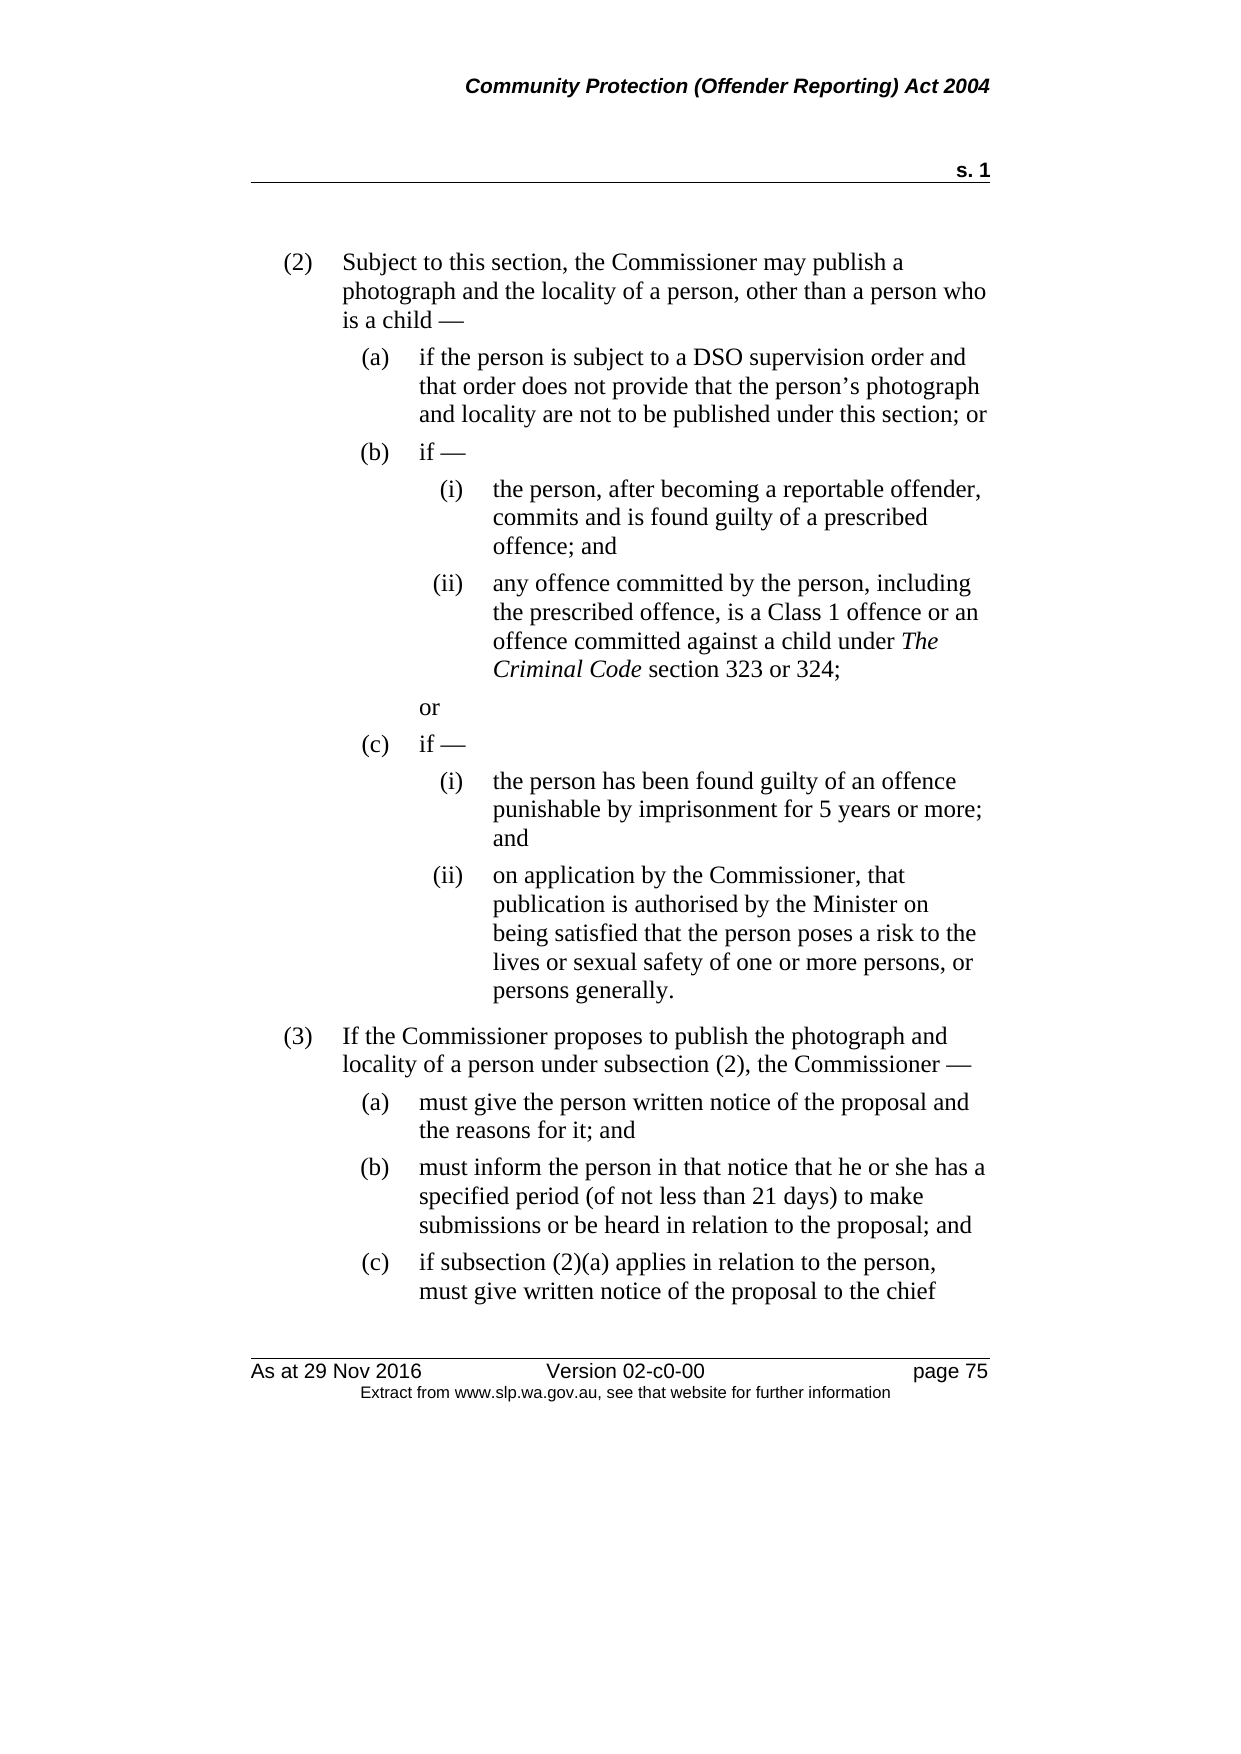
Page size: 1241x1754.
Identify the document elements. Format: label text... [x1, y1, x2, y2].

text (c) if — [251, 729, 990, 757]
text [251, 1247, 990, 1304]
text or [251, 692, 990, 720]
text (a) if the person is subject to a DSO supervision order and that order does not provide that the person’s photograph and locality are not to be published under this section; or [251, 342, 990, 428]
text (b) must inform the person in that notice that he or she has a specified period (of not less than 21 days) to make submissions or be heard in relation to the proposal; and [251, 1152, 990, 1239]
text (b) if — [251, 437, 990, 465]
text (a) must give the person written notice of the proposal and the reasons for it; and [251, 1087, 990, 1144]
text (i) the person has been found guilty of an offence punishable by imprisonment for 5 years or more; and [251, 766, 990, 852]
text (ii) on application by the Commissioner, that publication is authorised by the Minister on being satisfied that the person poses a risk to the lives or sexual safety of one or more persons, or persons generally. [251, 860, 990, 1004]
text (3) If the Commissioner proposes to publish the photograph and locality of a person under subsection (2), the Commissioner — [251, 1021, 990, 1078]
text (i) the person, after becoming a reportable offender, commits and is found guilty of a prescribed offence; and [251, 474, 990, 560]
text (2) Subject to this section, the Commissioner may publish a photograph and the locality of a person, other than a person who is a child — [251, 247, 990, 334]
text (ii) any offence committed by the person, including the prescribed offence, is a Class 1 offence or an offence committed against a child under The Criminal Code section 323 or 324; [251, 568, 990, 683]
